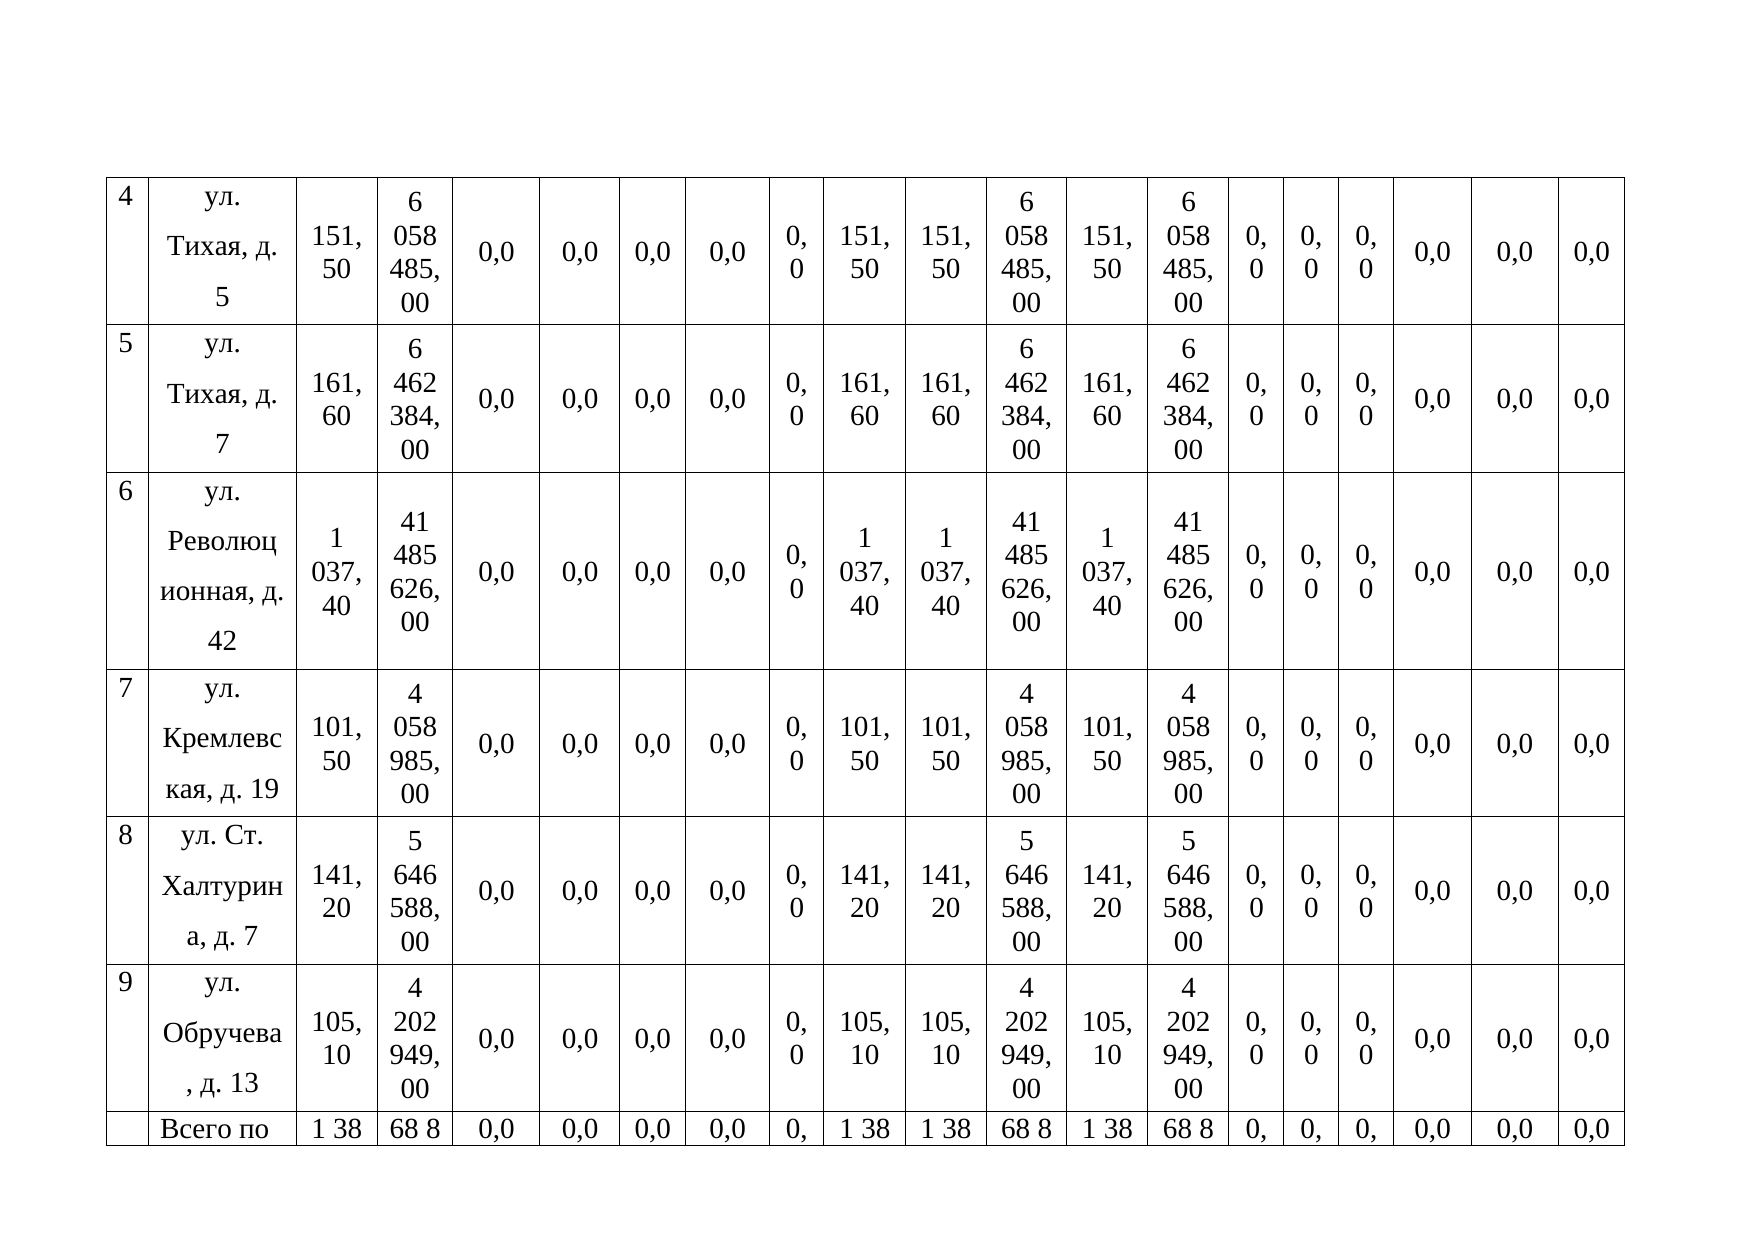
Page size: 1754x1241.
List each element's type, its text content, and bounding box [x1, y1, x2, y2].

table_cell 101,50 [824, 670, 905, 816]
table_cell 68 877 515,00 [378, 1112, 452, 1145]
table_cell 0,0 [1559, 473, 1624, 669]
table_cell 6 462 384,00 [1148, 325, 1228, 472]
table_cell 141,20 [824, 817, 905, 963]
table_cell 0,0 [1394, 473, 1471, 669]
table_cell 6 058 485,00 [987, 178, 1066, 324]
table_cell 101,50 [297, 670, 377, 816]
table_cell 4 [107, 178, 148, 324]
table_cell 151,50 [906, 178, 986, 324]
table_cell ул. Революционная, д. 42 [149, 473, 296, 669]
table_cell 4 058 985,00 [1148, 670, 1228, 816]
table_cell 141,20 [297, 817, 377, 963]
table_cell 161,60 [906, 325, 986, 472]
table_cell 0,0 [1394, 817, 1471, 963]
table_cell 1 037,40 [906, 473, 986, 669]
table_cell 6 462 384,00 [378, 325, 452, 472]
table_cell 0,0 [770, 178, 823, 324]
table_cell 0,0 [1229, 670, 1283, 816]
table_cell 0,0 [540, 325, 619, 472]
table_cell 0,0 [1339, 965, 1393, 1111]
table_cell 0,0 [1229, 1112, 1283, 1145]
table_cell 0,0 [1472, 473, 1558, 669]
table_cell 0,0 [1394, 670, 1471, 816]
table_cell 0,0 [1339, 670, 1393, 816]
table_cell 0,0 [453, 965, 539, 1111]
table_cell 0,0 [686, 178, 769, 324]
table_cell 0,0 [770, 473, 823, 669]
table_cell 0,0 [1559, 670, 1624, 816]
table_cell 0,0 [1284, 178, 1338, 324]
table_cell 0,0 [453, 325, 539, 472]
table_cell 105,10 [1067, 965, 1147, 1111]
table_cell 6 462 384,00 [987, 325, 1066, 472]
table_cell 41 485 626,00 [987, 473, 1066, 669]
table_cell 0,0 [620, 473, 685, 669]
table_cell 1 389,50 [1067, 1112, 1147, 1145]
table_cell 4 058 985,00 [987, 670, 1066, 816]
table_cell 0,0 [1284, 473, 1338, 669]
table_cell 0,0 [1559, 325, 1624, 472]
table_cell 9 [107, 965, 148, 1111]
table_cell ул. Обручева, д. 13 [149, 965, 296, 1111]
table_cell 0,0 [1559, 1112, 1624, 1145]
table_cell 0,0 [1472, 817, 1558, 963]
table_cell 0,0 [1229, 965, 1283, 1111]
table_cell 0,0 [1559, 817, 1624, 963]
table_cell 0,0 [620, 670, 685, 816]
table_cell [107, 1112, 148, 1145]
table_cell 41 485 626,00 [1148, 473, 1228, 669]
table_cell 0,0 [1559, 965, 1624, 1111]
table_cell 0,0 [1394, 1112, 1471, 1145]
table_cell 0,0 [540, 473, 619, 669]
table_cell 151,50 [297, 178, 377, 324]
table_cell 151,50 [1067, 178, 1147, 324]
table_cell 6 058 485,00 [378, 178, 452, 324]
table_cell ул. Кремлевская, д. 19 [149, 670, 296, 816]
table_cell 0,0 [1229, 817, 1283, 963]
table_cell 0,0 [1472, 670, 1558, 816]
table_cell 6 058 485,00 [1148, 178, 1228, 324]
table_cell 0,0 [686, 325, 769, 472]
table_cell 6 [107, 473, 148, 669]
table_cell 0,0 [453, 670, 539, 816]
table_cell 0,0 [686, 1112, 769, 1145]
table_cell 41 485 626,00 [378, 473, 452, 669]
table_cell 0,0 [1229, 178, 1283, 324]
table_cell 0,0 [453, 473, 539, 669]
table_cell ул. Тихая, д. 7 [149, 325, 296, 472]
table_cell 0,0 [453, 1112, 539, 1145]
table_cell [149, 1112, 296, 1145]
table_cell 4 202 949,00 [987, 965, 1066, 1111]
table_cell ул. Ст. Халтурина, д. 7 [149, 817, 296, 963]
table_cell 1 389,50 [824, 1112, 905, 1145]
table_cell 5 646 588,00 [987, 817, 1066, 963]
table_cell 101,50 [906, 670, 986, 816]
table_cell 0,0 [1472, 325, 1558, 472]
table_cell 0,0 [1339, 473, 1393, 669]
table_cell 0,0 [686, 817, 769, 963]
table_cell 4 202 949,00 [378, 965, 452, 1111]
table_cell 0,0 [770, 670, 823, 816]
table_cell 0,0 [1284, 817, 1338, 963]
table_cell 4 058 985,00 [378, 670, 452, 816]
table_cell 0,0 [453, 178, 539, 324]
table_cell 161,60 [297, 325, 377, 472]
table_cell ул. Тихая, д. 5 [149, 178, 296, 324]
table_cell 0,0 [686, 670, 769, 816]
table_cell 0,0 [770, 1112, 823, 1145]
table_cell 141,20 [1067, 817, 1147, 963]
table_cell 0,0 [1394, 965, 1471, 1111]
table_cell 0,0 [770, 965, 823, 1111]
table_cell 105,10 [297, 965, 377, 1111]
table_cell 0,0 [1284, 965, 1338, 1111]
table_cell 0,0 [453, 817, 539, 963]
table_cell 0,0 [540, 670, 619, 816]
table_cell 141,20 [906, 817, 986, 963]
table_cell 1 389,50 [297, 1112, 377, 1145]
table_cell 5 [107, 325, 148, 472]
table_cell 0,0 [1472, 178, 1558, 324]
table_cell 0,0 [1339, 1112, 1393, 1145]
table_cell 0,0 [1472, 1112, 1558, 1145]
table_cell 0,0 [1229, 473, 1283, 669]
table_cell 101,50 [1067, 670, 1147, 816]
table_cell 5 646 588,00 [378, 817, 452, 963]
table_cell 1 037,40 [297, 473, 377, 669]
table_cell 0,0 [686, 965, 769, 1111]
table_cell 0,0 [620, 1112, 685, 1145]
table_cell 4 202 949,00 [1148, 965, 1228, 1111]
table_cell 0,0 [540, 178, 619, 324]
table_cell 161,60 [1067, 325, 1147, 472]
table_cell 0,0 [540, 1112, 619, 1145]
table_cell 7 [107, 670, 148, 816]
table_cell 68 877 515,00 [987, 1112, 1066, 1145]
table_cell 1 389,50 [906, 1112, 986, 1145]
table_cell 0,0 [1394, 325, 1471, 472]
table_cell 0,0 [1339, 325, 1393, 472]
table_cell 0,0 [620, 965, 685, 1111]
table_cell 68 877 515,00 [1148, 1112, 1228, 1145]
table_cell 105,10 [906, 965, 986, 1111]
table_cell 0,0 [1229, 325, 1283, 472]
table_cell 0,0 [620, 817, 685, 963]
table_cell 0,0 [1339, 817, 1393, 963]
table_cell 0,0 [540, 965, 619, 1111]
table_cell 0,0 [1284, 325, 1338, 472]
table_cell 5 646 588,00 [1148, 817, 1228, 963]
table_cell 1 037,40 [1067, 473, 1147, 669]
table_cell 0,0 [1284, 670, 1338, 816]
table_cell 0,0 [540, 817, 619, 963]
table_cell 0,0 [686, 473, 769, 669]
table_cell 0,0 [770, 325, 823, 472]
table_cell 8 [107, 817, 148, 963]
table_cell 0,0 [1339, 178, 1393, 324]
table_cell 0,0 [770, 817, 823, 963]
table_cell 0,0 [1394, 178, 1471, 324]
table_cell 151,50 [824, 178, 905, 324]
table_cell 161,60 [824, 325, 905, 472]
table_cell 0,0 [620, 325, 685, 472]
table_cell 105,10 [824, 965, 905, 1111]
table_cell 0,0 [1284, 1112, 1338, 1145]
table_cell 0,0 [620, 178, 685, 324]
table_cell 1 037,40 [824, 473, 905, 669]
table_cell 0,0 [1472, 965, 1558, 1111]
table_cell 0,0 [1559, 178, 1624, 324]
